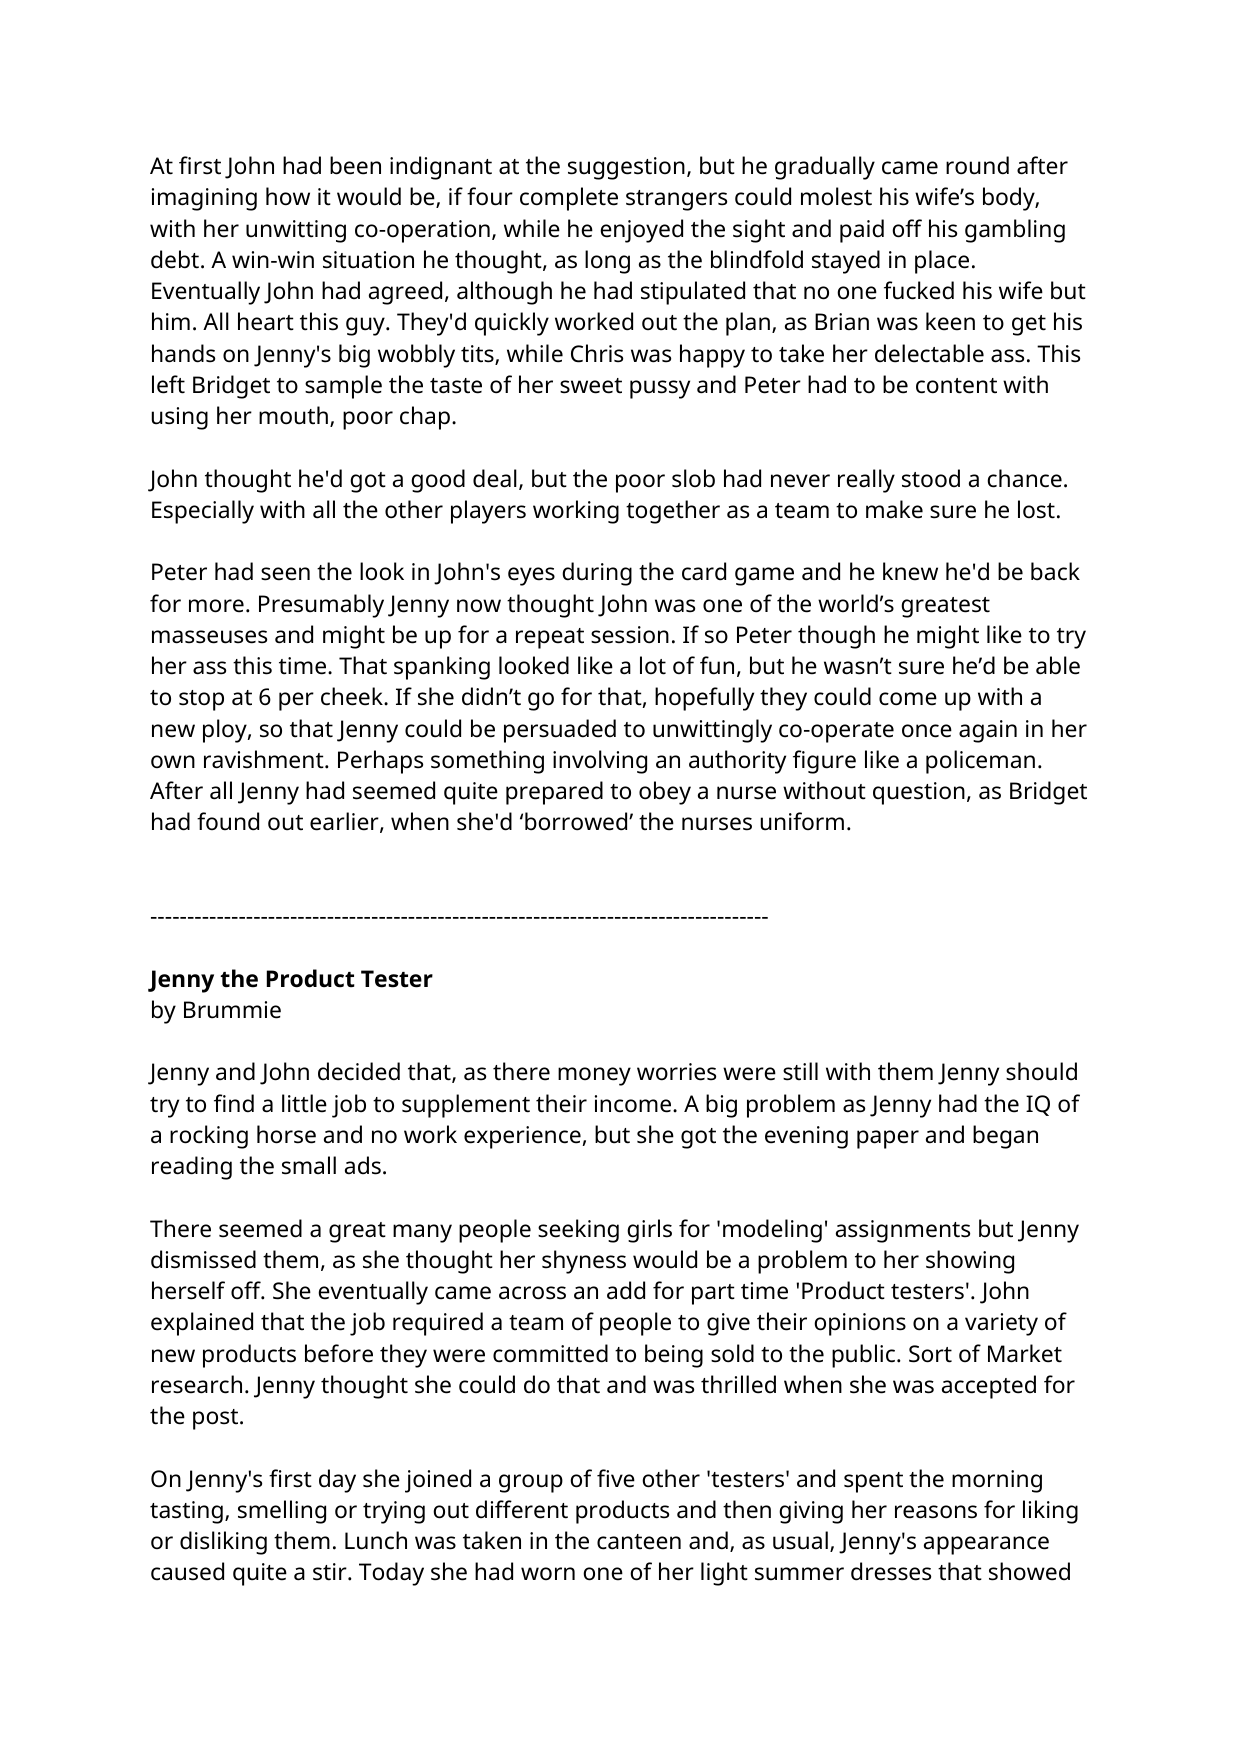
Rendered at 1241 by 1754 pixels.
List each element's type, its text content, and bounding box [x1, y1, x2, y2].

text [150, 150, 1090, 431]
text Jenny the Product Tester [150, 962, 1090, 994]
text ------------------------------------------------------------------------------------ [150, 900, 1090, 931]
text Peter had seen the look in John's eyes during the card game and he knew he'd be back for more. Presumably Jenny now thought John was one of the world’s greatest masseuses and might be up for a repeat session. If so Peter though he might like to try her ass this time. That spanking looked like a lot of fun, but he wasn’t sure he’d be able to stop at 6 per cheek. If she didn’t go for that, hopefully they could come up with a new ploy, so that Jenny could be persuaded to unwittingly co-operate once again in her own ravishment. Perhaps something involving an authority figure like a policeman. After all Jenny had seemed quite prepared to obey a nurse without question, as Bridget had found out earlier, when she'd ‘borrowed’ the nurses uniform. [150, 556, 1090, 837]
text Jenny and John decided that, as there money worries were still with them Jenny should try to find a little job to supplement their income. A big problem as Jenny had the IQ of a rocking horse and no work experience, but she got the evening paper and began reading the small ads. [150, 1056, 1090, 1181]
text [150, 1462, 1090, 1587]
text by Brummie [150, 994, 1090, 1025]
text There seemed a great many people seeking girls for 'modeling' assignments but Jenny dismissed them, as she thought her shyness would be a problem to her showing herself off. She eventually came across an add for part time 'Product testers'. John explained that the job required a team of people to give their opinions on a variety of new products before they were committed to being sold to the public. Sort of Market research. Jenny thought she could do that and was thrilled when she was accepted for the post. [150, 1212, 1090, 1431]
text John thought he'd got a good deal, but the poor slob had never really stood a chance. Especially with all the other players working together as a team to make sure he lost. [150, 462, 1090, 525]
